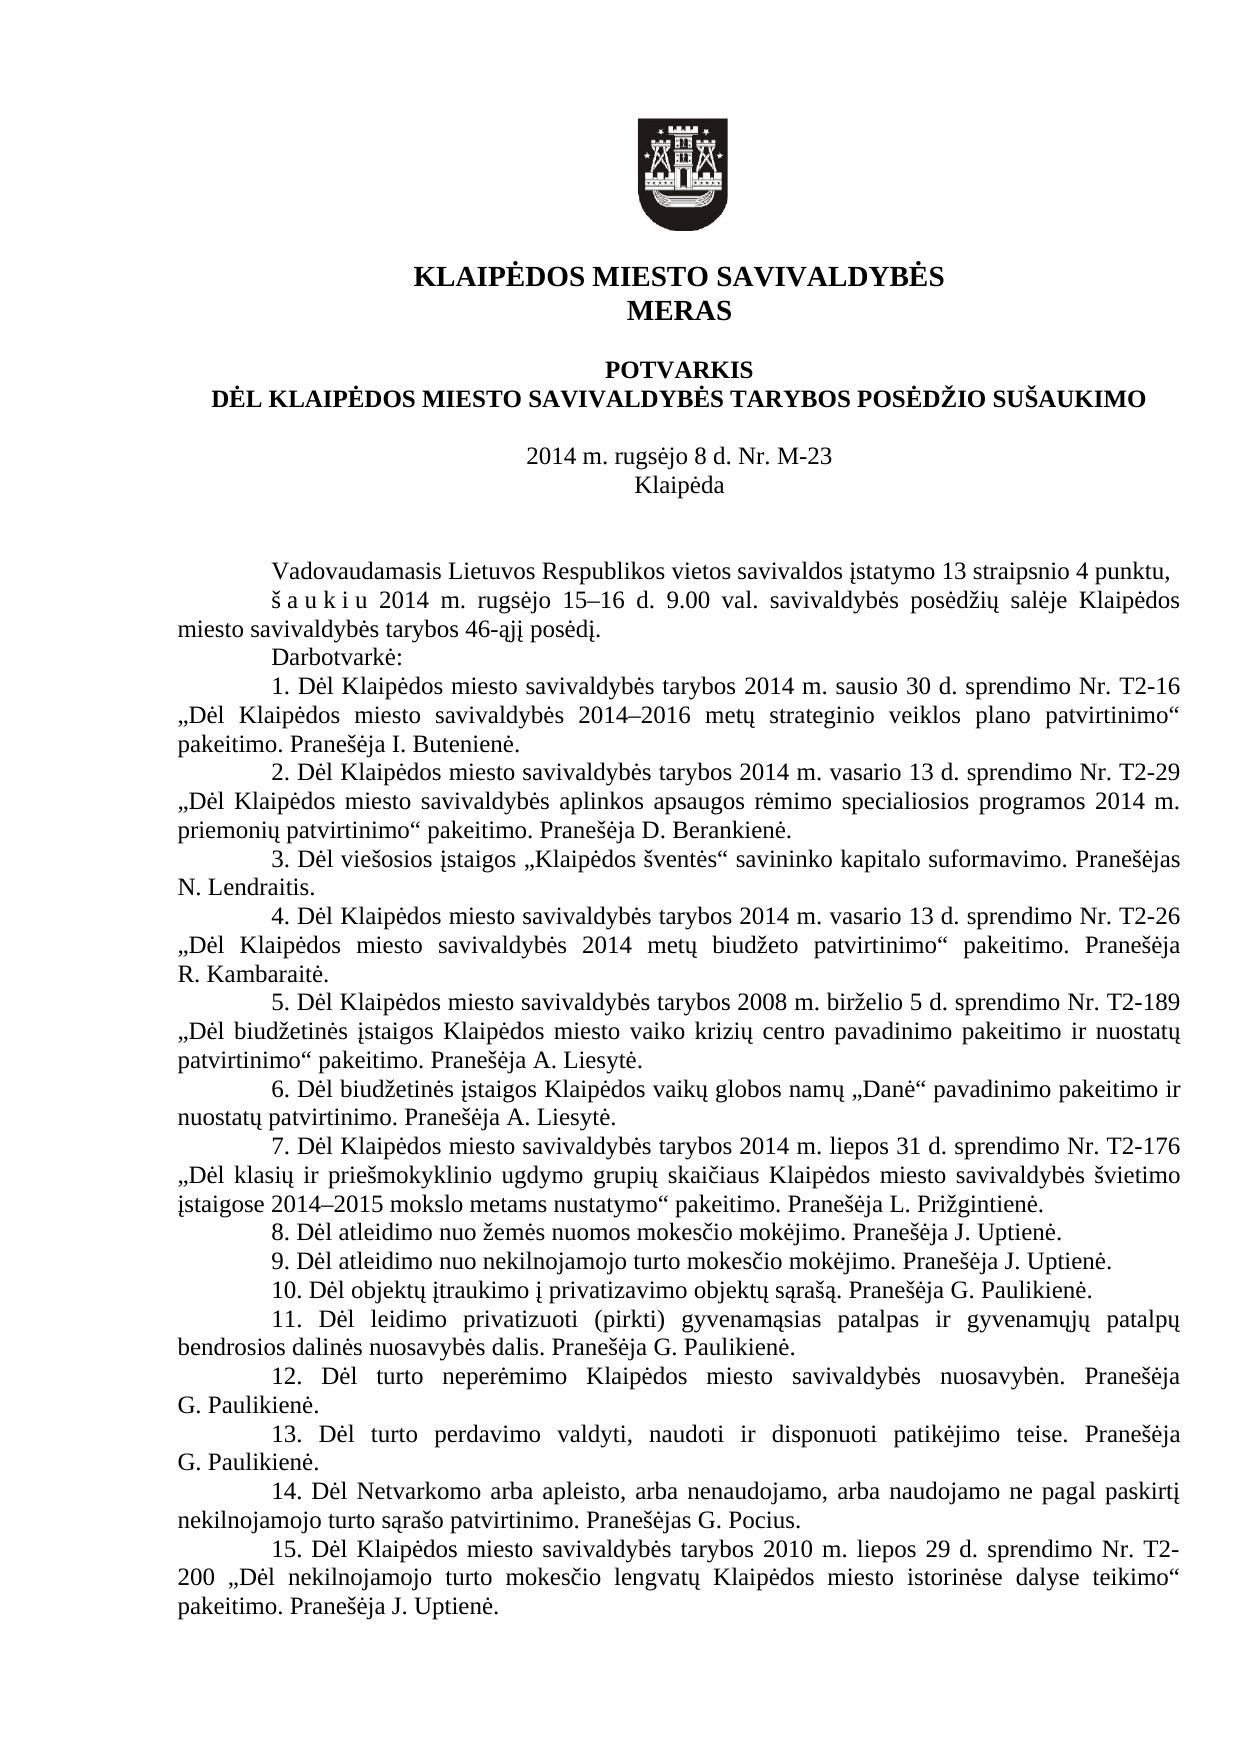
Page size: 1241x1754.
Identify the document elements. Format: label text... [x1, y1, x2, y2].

text 3. Dėl viešosios įstaigos „Klaipėdos šventės“ savininko kapitalo suformavimo. Pranešėjas N. Lendraitis. [177, 844, 1181, 901]
text 8. Dėl atleidimo nuo žemės nuomos mokesčio mokėjimo. Pranešėja J. Uptienė. [177, 1217, 1181, 1246]
text DĖL klaipėdos miesto savivaldybės tarybos posėdžio sušaukimo [177, 384, 1181, 412]
text 13. Dėl turto perdavimo valdyti, naudoti ir disponuoti patikėjimo teise. Pranešėja G. Paulikienė. [177, 1419, 1181, 1476]
text 15. Dėl Klaipėdos miesto savivaldybės tarybos 2010 m. liepos 29 d. sprendimo Nr. T2-200 „Dėl nekilnojamojo turto mokesčio lengvatų Klaipėdos miesto istorinėse dalyse teikimo“ pakeitimo. Pranešėja J. Uptienė. [177, 1534, 1181, 1620]
text 1. Dėl Klaipėdos miesto savivaldybės tarybos 2014 m. sausio 30 d. sprendimo Nr. T2-16 „Dėl Klaipėdos miesto savivaldybės 2014–2016 metų strateginio veiklos plano patvirtinimo“ pakeitimo. Pranešėja I. Butenienė. [177, 671, 1181, 757]
text 14. Dėl Netvarkomo arba apleisto, arba nenaudojamo, arba naudojamo ne pagal paskirtį nekilnojamojo turto sąrašo patvirtinimo. Pranešėjas G. Pocius. [177, 1476, 1181, 1534]
text 12. Dėl turto neperėmimo Klaipėdos miesto savivaldybės nuosavybėn. Pranešėja G. Paulikienė. [177, 1361, 1181, 1419]
text šaukiu 2014 m. rugsėjo 15–16 d. 9.00 val. savivaldybės posėdžių salėje Klaipėdos miesto savivaldybės tarybos 46-ąjį posėdį. [177, 585, 1181, 642]
text 5. Dėl Klaipėdos miesto savivaldybės tarybos 2008 m. birželio 5 d. sprendimo Nr. T2-189 „Dėl biudžetinės įstaigos Klaipėdos miesto vaiko krizių centro pavadinimo pakeitimo ir nuostatų patvirtinimo“ pakeitimo. Pranešėja A. Liesytė. [177, 987, 1181, 1074]
text 4. Dėl Klaipėdos miesto savivaldybės tarybos 2014 m. vasario 13 d. sprendimo Nr. T2-26 „Dėl Klaipėdos miesto savivaldybės 2014 metų biudžeto patvirtinimo“ pakeitimo. Pranešėja R. Kambaraitė. [177, 901, 1181, 987]
text MERAS [177, 293, 1181, 326]
text POTVARKIS [177, 355, 1181, 384]
text Vadovaudamasis Lietuvos Respublikos vietos savivaldos įstatymo 13 straipsnio 4 punktu, [177, 556, 1181, 585]
text 9. Dėl atleidimo nuo nekilnojamojo turto mokesčio mokėjimo. Pranešėja J. Uptienė. [177, 1246, 1181, 1275]
text Klaipėda [177, 470, 1181, 499]
text 6. Dėl biudžetinės įstaigos Klaipėdos vaikų globos namų „Danė“ pavadinimo pakeitimo ir nuostatų patvirtinimo. Pranešėja A. Liesytė. [177, 1074, 1181, 1131]
text 7. Dėl Klaipėdos miesto savivaldybės tarybos 2014 m. liepos 31 d. sprendimo Nr. T2-176 „Dėl klasių ir priešmokyklinio ugdymo grupių skaičiaus Klaipėdos miesto savivaldybės švietimo įstaigose 2014–2015 mokslo metams nustatymo“ pakeitimo. Pranešėja L. Prižgintienė. [177, 1131, 1181, 1217]
text 11. Dėl leidimo privatizuoti (pirkti) gyvenamąsias patalpas ir gyvenamųjų patalpų bendrosios dalinės nuosavybės dalis. Pranešėja G. Paulikienė. [177, 1304, 1181, 1361]
text 2014 m. rugsėjo 8 d. Nr. M-23 [177, 441, 1181, 470]
text Darbotvarkė: [177, 642, 1181, 671]
picture [637, 118, 728, 231]
text KLAIPĖDOS MIESTO SAVIVALDYBĖS [177, 259, 1181, 293]
text 2. Dėl Klaipėdos miesto savivaldybės tarybos 2014 m. vasario 13 d. sprendimo Nr. T2-29 „Dėl Klaipėdos miesto savivaldybės aplinkos apsaugos rėmimo specialiosios programos 2014 m. priemonių patvirtinimo“ pakeitimo. Pranešėja D. Berankienė. [177, 757, 1181, 844]
text 10. Dėl objektų įtraukimo į privatizavimo objektų sąrašą. Pranešėja G. Paulikienė. [177, 1275, 1181, 1304]
